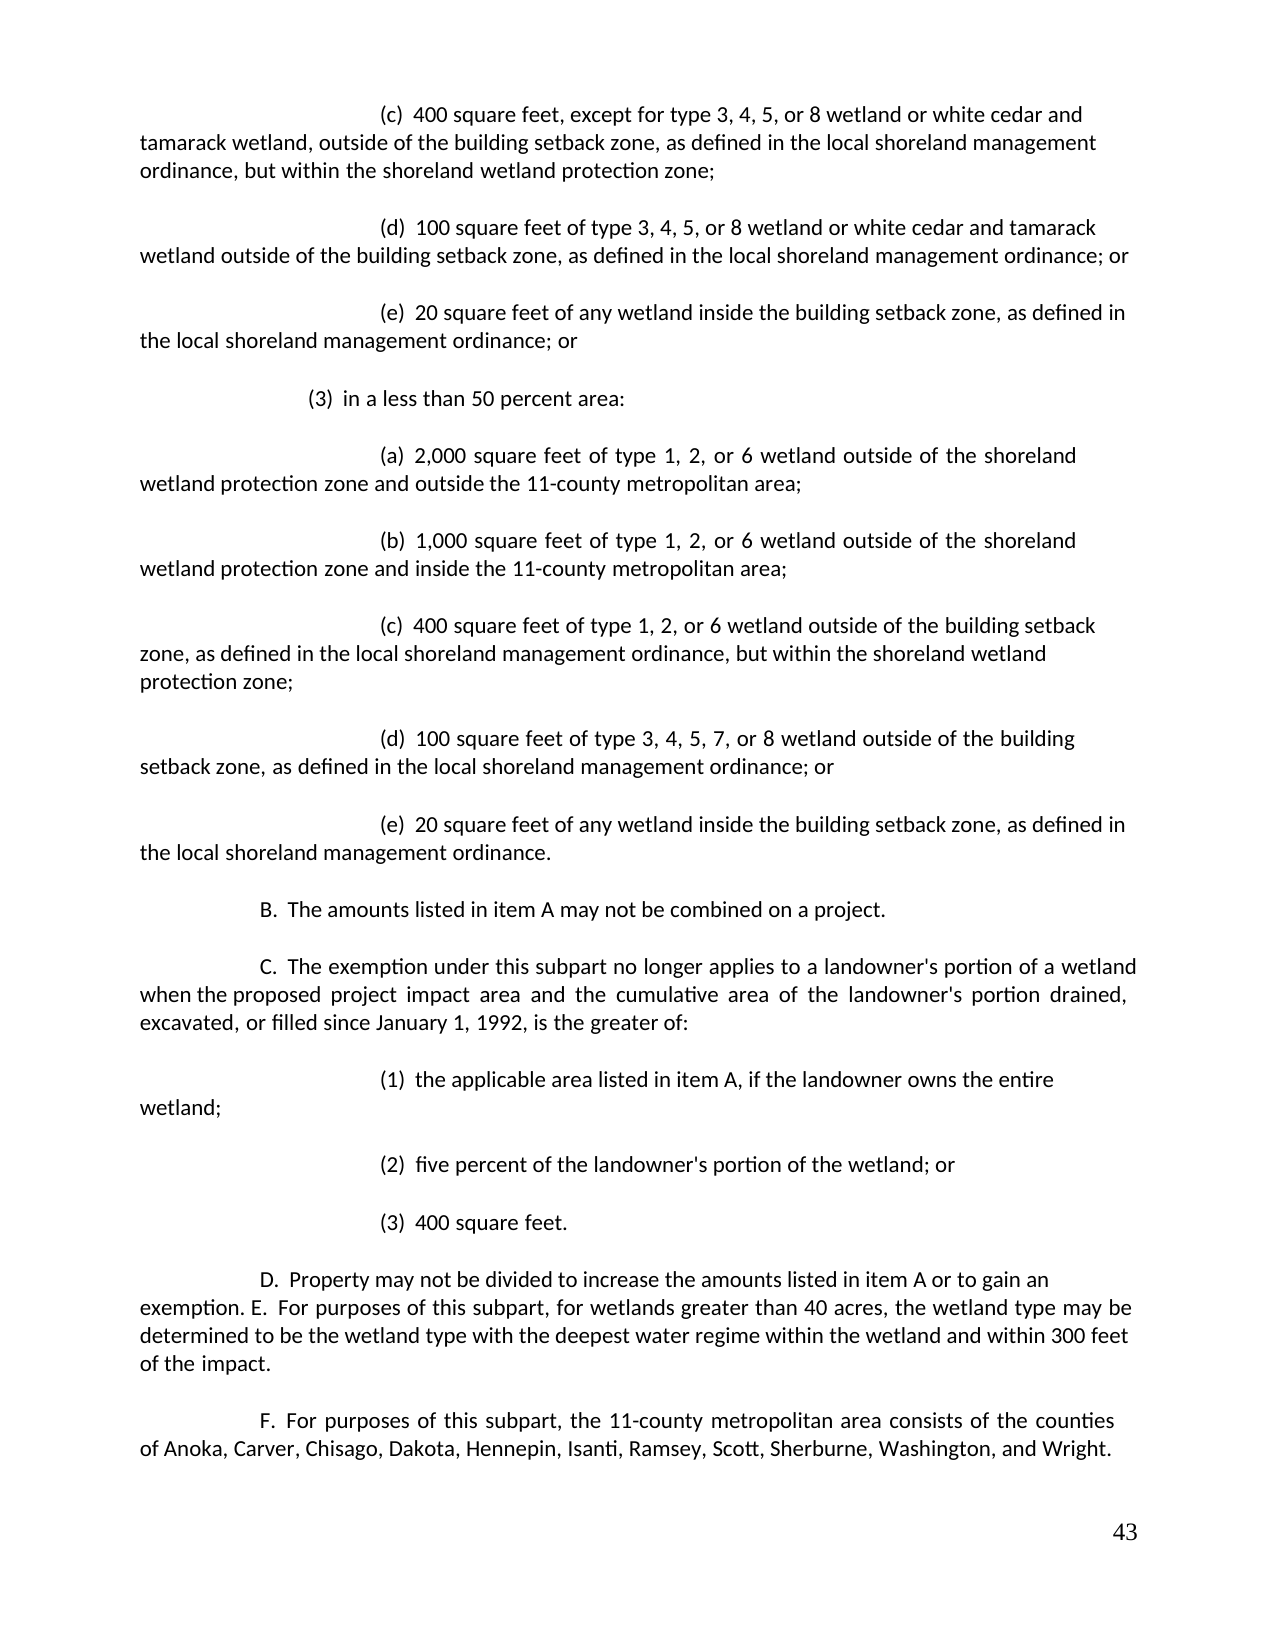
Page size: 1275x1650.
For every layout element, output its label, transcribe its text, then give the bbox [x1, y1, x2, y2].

text (e) 20 square feet of any wetland inside the building setback zone, as defined in the local shoreland management ordinance. [139, 810, 1137, 866]
text B. The amounts listed in item A may not be combined on a project. [139, 895, 1137, 923]
text (c) 400 square feet of type 1, 2, or 6 wetland outside of the building setback zone, as defined in the local shoreland management ordinance, but within the shoreland wetland protection zone; [139, 611, 1137, 695]
text (3) in a less than 50 percent area: [139, 384, 1137, 412]
text (b) 1,000 square feet of type 1, 2, or 6 wetland outside of the shoreland wetland protection zone and inside the 11-county metropolitan area; [139, 526, 1137, 582]
text (3) 400 square feet. [139, 1208, 1137, 1236]
text F. For purposes of this subpart, the 11-county metropolitan area consists of the counties of Anoka, Carver, Chisago, Dakota, Hennepin, Isanti, Ramsey, Scott, Sherburne, Washington, and Wright. [139, 1406, 1137, 1462]
text C. The exemption under this subpart no longer applies to a landowner's portion of a wetland when the proposed project impact area and the cumulative area of the landowner's portion drained, excavated, or filled since January 1, 1992, is the greater of: [139, 952, 1137, 1036]
text (d) 100 square feet of type 3, 4, 5, 7, or 8 wetland outside of the building setback zone, as defined in the local shoreland management ordinance; or [139, 724, 1137, 781]
text (a) 2,000 square feet of type 1, 2, or 6 wetland outside of the shoreland wetland protection zone and outside the 11-county metropolitan area; [139, 441, 1137, 497]
text (e) 20 square feet of any wetland inside the building setback zone, as defined in the local shoreland management ordinance; or [139, 298, 1137, 354]
text (1) the applicable area listed in item A, if the landowner owns the entire wetland; [139, 1065, 1137, 1121]
text (2) five percent of the landowner's portion of the wetland; or [139, 1151, 1137, 1178]
text (c) 400 square feet, except for type 3, 4, 5, or 8 wetland or white cedar and tamarack wetland, outside of the building setback zone, as defined in the local shoreland management ordinance, but within the shoreland wetland protection zone; [139, 100, 1137, 184]
text D. Property may not be divided to increase the amounts listed in item A or to gain an exemption. E. For purposes of this subpart, for wetlands greater than 40 acres, the wetland type may be determined to be the wetland type with the deepest water regime within the wetland and within 300 feet of the impact. [139, 1265, 1137, 1377]
text (d) 100 square feet of type 3, 4, 5, or 8 wetland or white cedar and tamarack wetland outside of the building setback zone, as defined in the local shoreland management ordinance; or [139, 213, 1137, 269]
